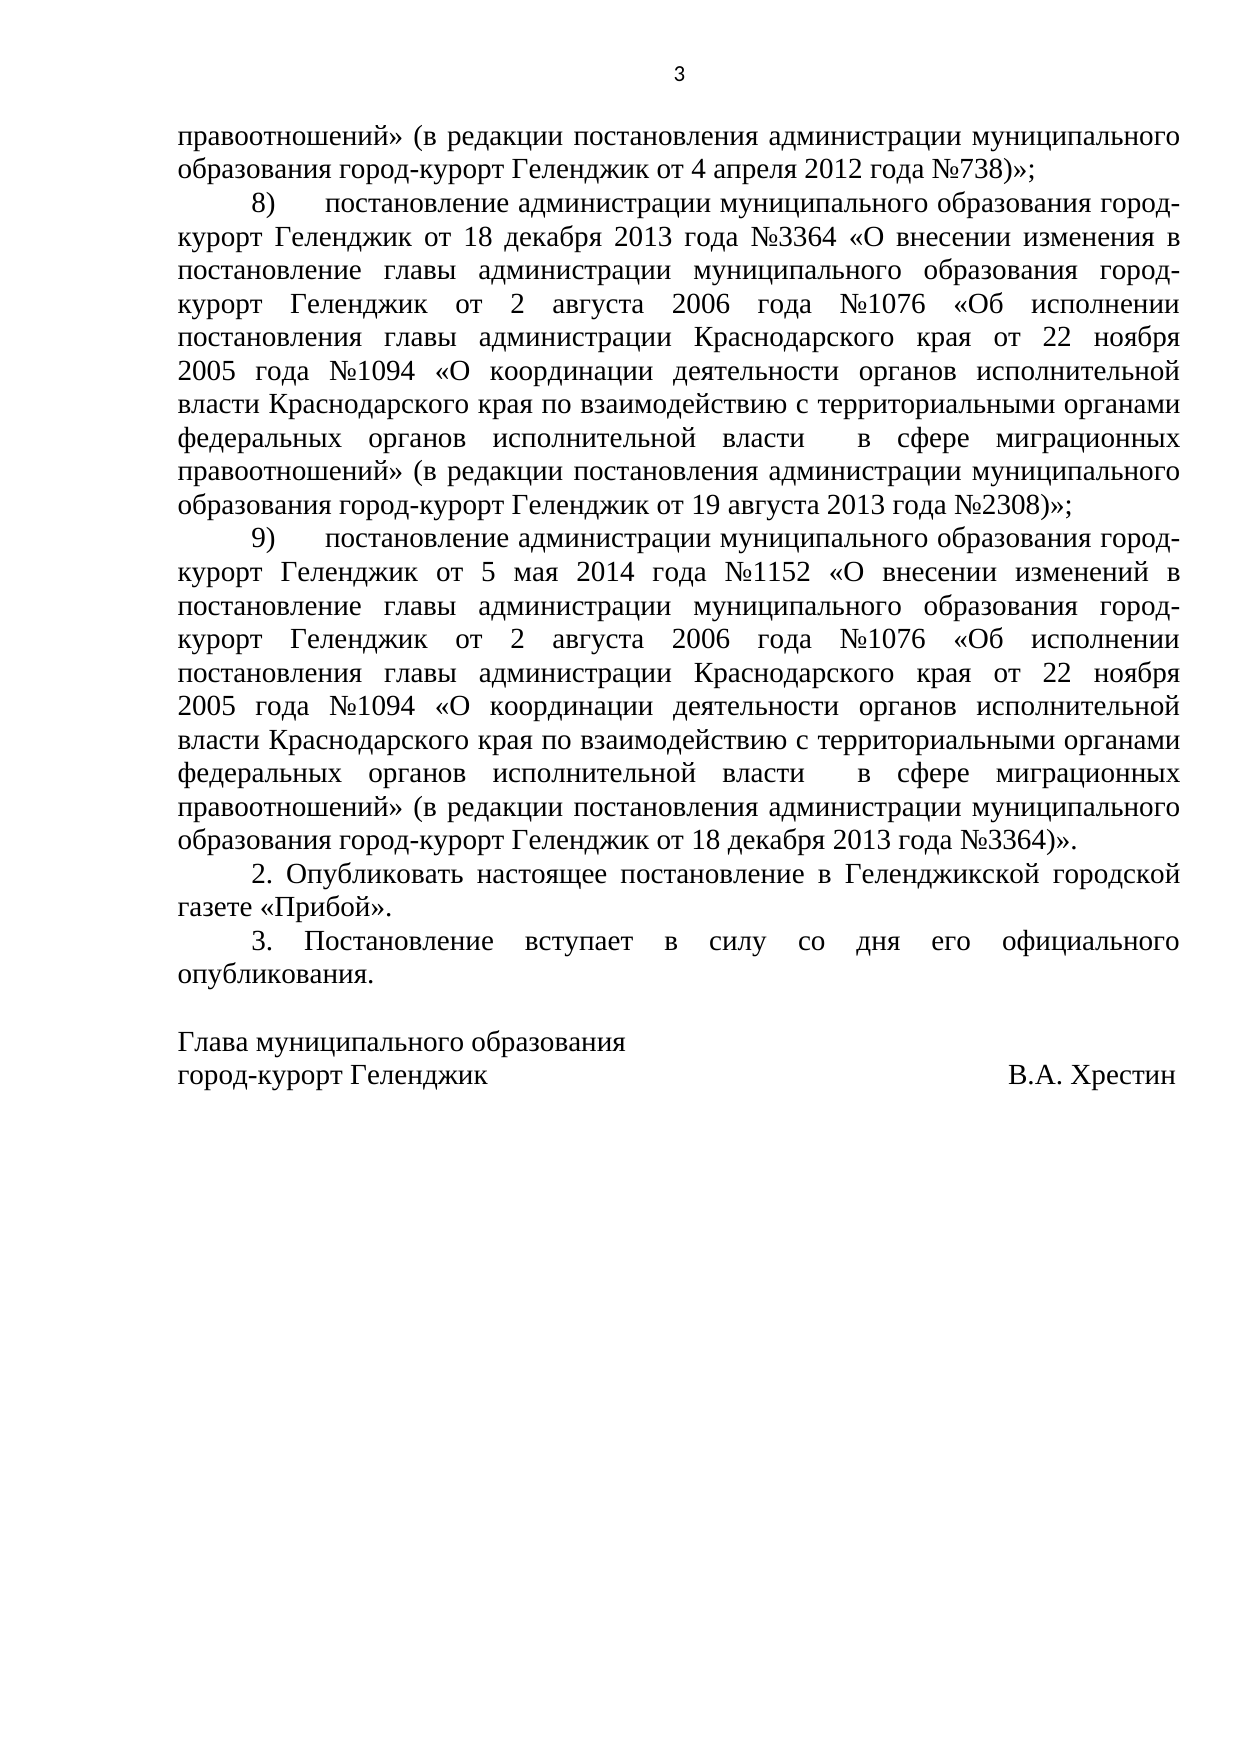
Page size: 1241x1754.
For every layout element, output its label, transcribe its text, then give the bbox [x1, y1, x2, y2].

list постановление администрации муниципального образования город-курорт Геленджик от 18 декабря 2013 года №3364 «О внесении изменения в постановление главы администрации муниципального образования город-курорт Геленджик от 2 августа 2006 года №1076 «Об исполнении постановления главы администрации Краснодарского края от 22 ноября 2005 года №1094 «О координации деятельности органов исполнительной власти Краснодарского края по взаимодействию с территориальными органами федеральных органов исполнительной власти в сфере миграционных правоотношений» (в редакции постановления администрации муниципального образования город-курорт Геленджик от 19 августа 2013 года №2308)»; [177, 185, 1181, 521]
text 2. Опубликовать настоящее постановление в Геленджикской городской газете «Прибой». [177, 856, 1181, 923]
list постановление администрации муниципального образования город-курорт Геленджик от 5 мая 2014 года №1152 «О внесении изменений в постановление главы администрации муниципального образования город-курорт Геленджик от 2 августа 2006 года №1076 «Об исполнении постановления главы администрации Краснодарского края от 22 ноября 2005 года №1094 «О координации деятельности органов исполнительной власти Краснодарского края по взаимодействию с территориальными органами федеральных органов исполнительной власти в сфере миграционных правоотношений» (в редакции постановления администрации муниципального образования город-курорт Геленджик от 18 декабря 2013 года №3364)». [177, 521, 1181, 856]
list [177, 118, 1181, 185]
text Глава муниципального образования [177, 1024, 1181, 1057]
text 3. Постановление вступает в силу со дня его официального опубликования. [177, 923, 1181, 990]
text город-курорт Геленджик В.А. Хрестин [177, 1057, 1181, 1091]
